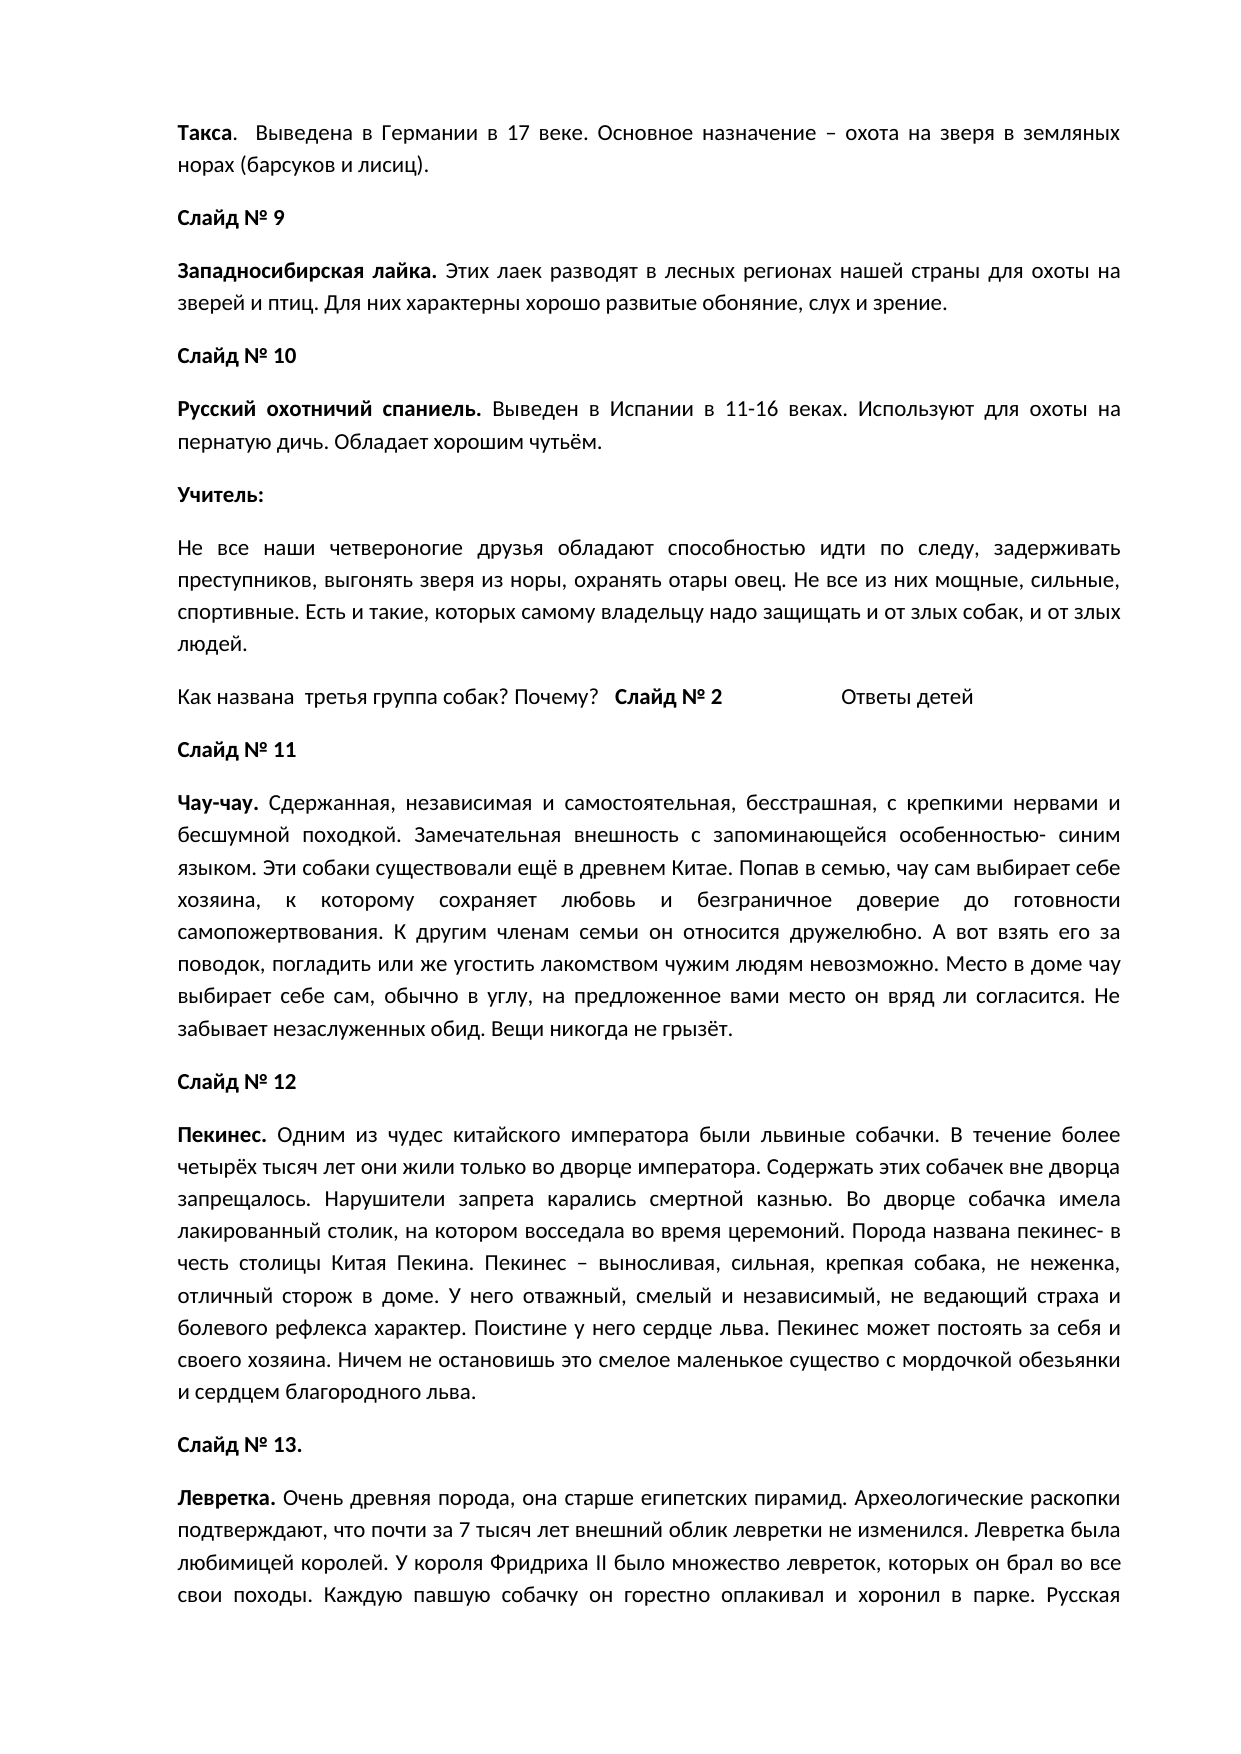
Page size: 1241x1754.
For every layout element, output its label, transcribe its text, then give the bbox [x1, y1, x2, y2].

text Западносибирская лайка. Этих лаек разводят в лесных регионах нашей страны для охоты на зверей и птиц. Для них характерны хорошо развитые обоняние, слух и зрение. [177, 256, 1122, 317]
text Русский охотничий спаниель. Выведен в Испании в 11-16 веках. Используют для охоты на пернатую дичь. Обладает хорошим чутьём. [177, 394, 1122, 455]
text Слайд № 9 [177, 203, 1122, 231]
text Слайд № 10 [177, 342, 1122, 369]
text Слайд № 12 [177, 1067, 1122, 1095]
text Слайд № 13. [177, 1430, 1122, 1458]
text Не все наши четвероногие друзья обладают способностью идти по следу, задерживать преступников, выгонять зверя из норы, охранять отары овец. Не все из них мощные, сильные, спортивные. Есть и такие, которых самому владельцу надо защищать и от злых собак, и от злых людей. [177, 533, 1122, 657]
text Чау-чау. Сдержанная, независимая и самостоятельная, бесстрашная, с крепкими нервами и бесшумной походкой. Замечательная внешность с запоминающейся особенностью- синим языком. Эти собаки существовали ещё в древнем Китае. Попав в семью, чау сам выбирает себе хозяина, к которому сохраняет любовь и безграничное доверие до готовности самопожертвования. К другим членам семьи он относится дружелюбно. А вот взять его за поводок, погладить или же угостить лакомством чужим людям невозможно. Место в доме чау выбирает себе сам, обычно в углу, на предложенное вами место он вряд ли согласится. Не забывает незаслуженных обид. Вещи никогда не грызёт. [177, 788, 1122, 1042]
text Такса. Выведена в Германии в 17 веке. Основное назначение – охота на зверя в земляных норах (барсуков и лисиц). [177, 118, 1122, 178]
text Слайд № 11 [177, 735, 1122, 763]
text Учитель: [177, 480, 1122, 508]
text Как названа третья группа собак? Почему? Слайд № 2 Ответы детей [177, 682, 1122, 710]
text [177, 1483, 1122, 1608]
text Пекинес. Одним из чудес китайского императора были львиные собачки. В течение более четырёх тысяч лет они жили только во дворце императора. Содержать этих собачек вне дворца запрещалось. Нарушители запрета карались смертной казнью. Во дворце собачка имела лакированный столик, на котором восседала во время церемоний. Порода названа пекинес- в честь столицы Китая Пекина. Пекинес – выносливая, сильная, крепкая собака, не неженка, отличный сторож в доме. У него отважный, смелый и независимый, не ведающий страха и болевого рефлекса характер. Поистине у него сердце льва. Пекинес может постоять за себя и своего хозяина. Ничем не остановишь это смелое маленькое существо с мордочкой обезьянки и сердцем благородного льва. [177, 1120, 1122, 1405]
